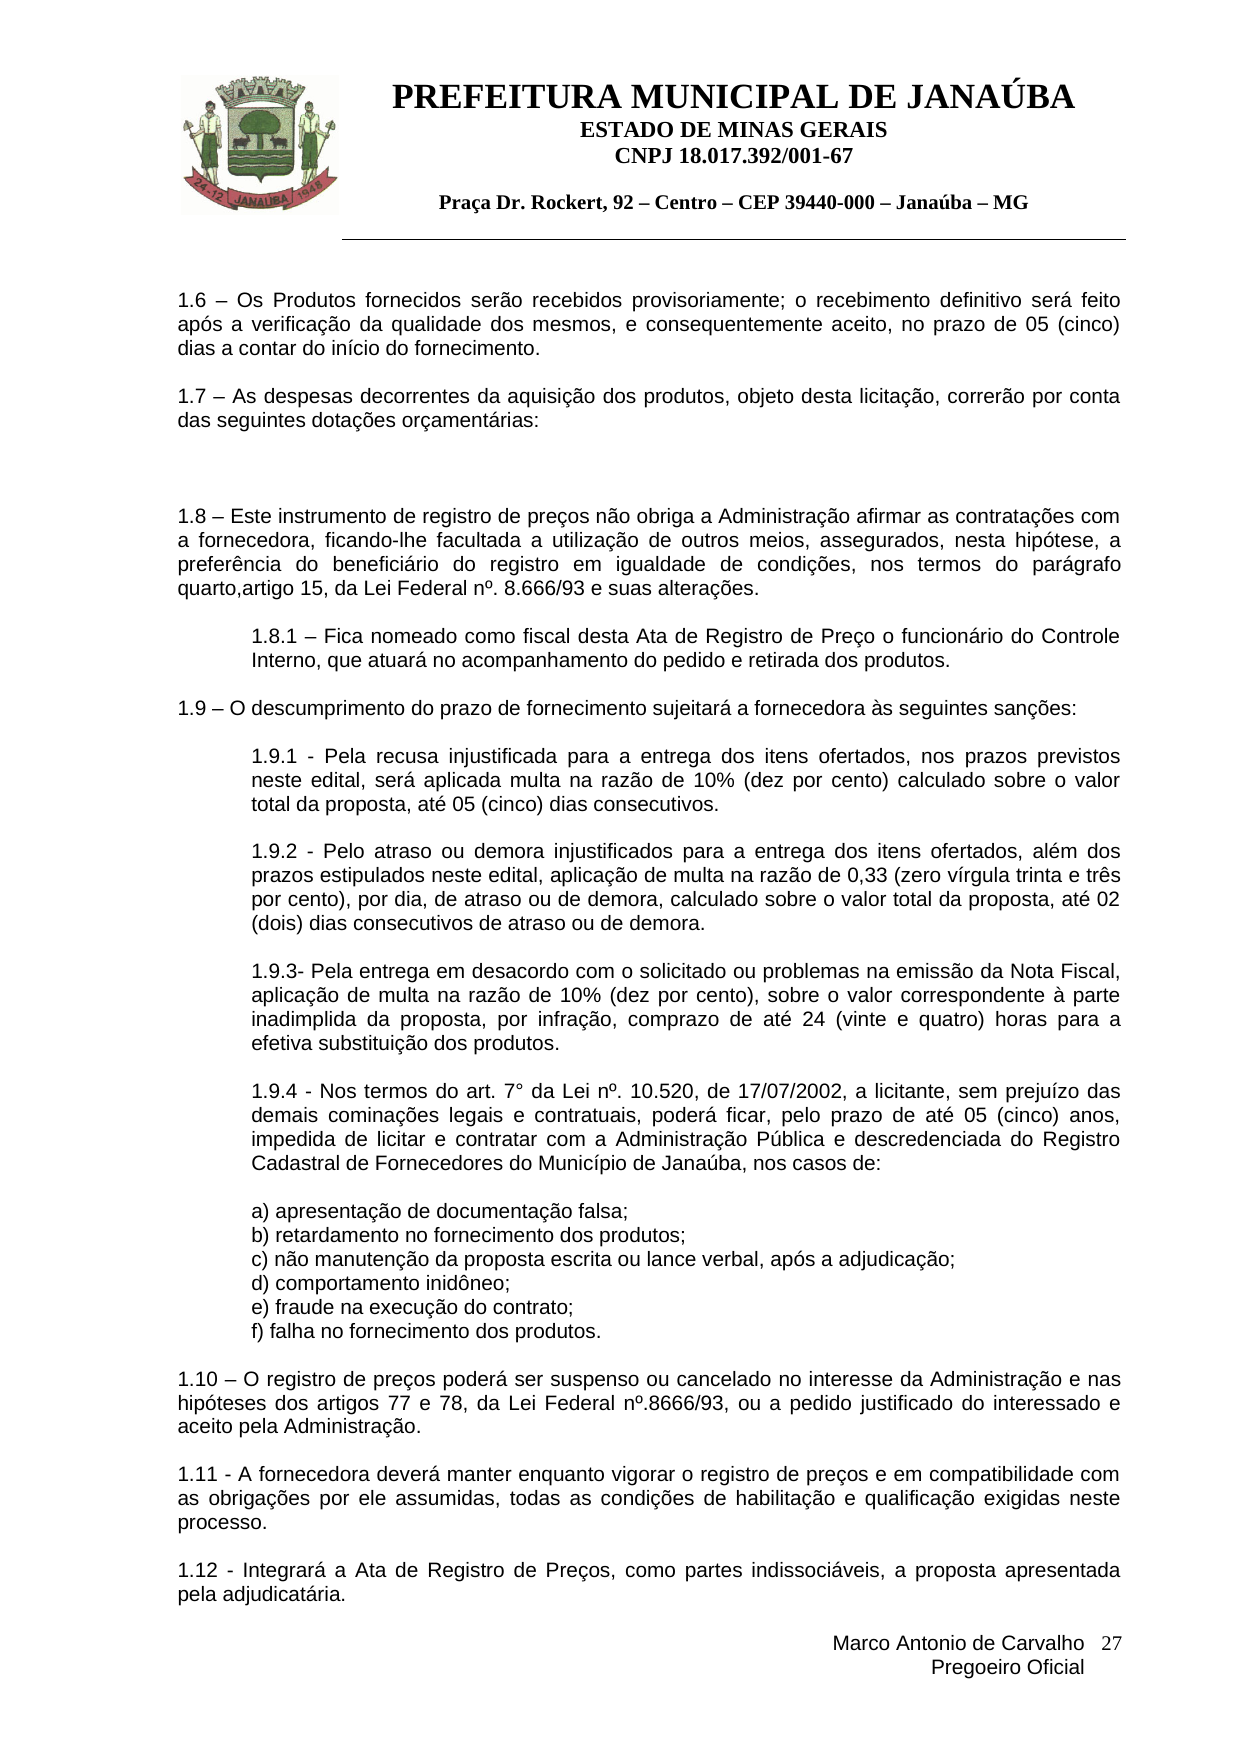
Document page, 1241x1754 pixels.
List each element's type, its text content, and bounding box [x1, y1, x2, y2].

text 1.9 – O descumprimento do prazo de fornecimento sujeitará a fornecedora às seguintes sanções: [177, 696, 1122, 719]
text 1.7 – As despesas decorrentes da aquisição dos produtos, objeto desta licitação, correrão por conta das seguintes dotações orçamentárias: [177, 384, 1122, 432]
text 1.12 - Integrará a Ata de Registro de Preços, como partes indissociáveis, a proposta apresentada pela adjudicatária. [177, 1558, 1122, 1606]
text 1.9.4 - Nos termos do art. 7° da Lei nº. 10.520, de 17/07/2002, a licitante, sem prejuízo das demais cominações legais e contratuais, poderá ficar, pelo prazo de até 05 (cinco) anos, impedida de licitar e contratar com a Administração Pública e descredenciada do Registro Cadastral de Fornecedores do Município de Janaúba, nos casos de: [251, 1079, 1122, 1175]
text 1.8 – Este instrumento de registro de preços não obriga a Administração afirmar as contratações com a fornecedora, ficando-lhe facultada a utilização de outros meios, assegurados, nesta hipótese, a preferência do beneficiário do registro em igualdade de condições, nos termos do parágrafo quarto,artigo 15, da Lei Federal nº. 8.666/93 e suas alterações. [177, 504, 1122, 600]
text 1.6 – Os Produtos fornecidos serão recebidos provisoriamente; o recebimento definitivo será feito após a verificação da qualidade dos mesmos, e consequentemente aceito, no prazo de 05 (cinco) dias a contar do início do fornecimento. [177, 288, 1122, 360]
text e) fraude na execução do contrato; [251, 1294, 1122, 1318]
text f) falha no fornecimento dos produtos. [251, 1318, 1122, 1342]
text b) retardamento no fornecimento dos produtos; [251, 1223, 1122, 1247]
text a) apresentação de documentação falsa; [251, 1199, 1122, 1223]
text d) comportamento inidôneo; [251, 1271, 1122, 1294]
text 1.8.1 – Fica nomeado como fiscal desta Ata de Registro de Preço o funcionário do Controle Interno, que atuará no acompanhamento do pedido e retirada dos produtos. [251, 624, 1122, 672]
text 1.9.1 - Pela recusa injustificada para a entrega dos itens ofertados, nos prazos previstos neste edital, será aplicada multa na razão de 10% (dez por cento) calculado sobre o valor total da proposta, até 05 (cinco) dias consecutivos. [251, 743, 1122, 815]
text c) não manutenção da proposta escrita ou lance verbal, após a adjudicação; [251, 1247, 1122, 1271]
text 1.11 - A fornecedora deverá manter enquanto vigorar o registro de preços e em compatibilidade com as obrigações por ele assumidas, todas as condições de habilitação e qualificação exigidas neste processo. [177, 1462, 1122, 1534]
text 1.10 – O registro de preços poderá ser suspenso ou cancelado no interesse da Administração e nas hipóteses dos artigos 77 e 78, da Lei Federal nº.8666/93, ou a pedido justificado do interessado e aceito pela Administração. [177, 1366, 1122, 1438]
picture [180, 75, 340, 215]
text 1.9.2 - Pelo atraso ou demora injustificados para a entrega dos itens ofertados, além dos prazos estipulados neste edital, aplicação de multa na razão de 0,33 (zero vírgula trinta e três por cento), por dia, de atraso ou de demora, calculado sobre o valor total da proposta, até 02 (dois) dias consecutivos de atraso ou de demora. [251, 839, 1122, 935]
text 1.9.3- Pela entrega em desacordo com o solicitado ou problemas na emissão da Nota Fiscal, aplicação de multa na razão de 10% (dez por cento), sobre o valor correspondente à parte inadimplida da proposta, por infração, comprazo de até 24 (vinte e quatro) horas para a efetiva substituição dos produtos. [251, 959, 1122, 1055]
